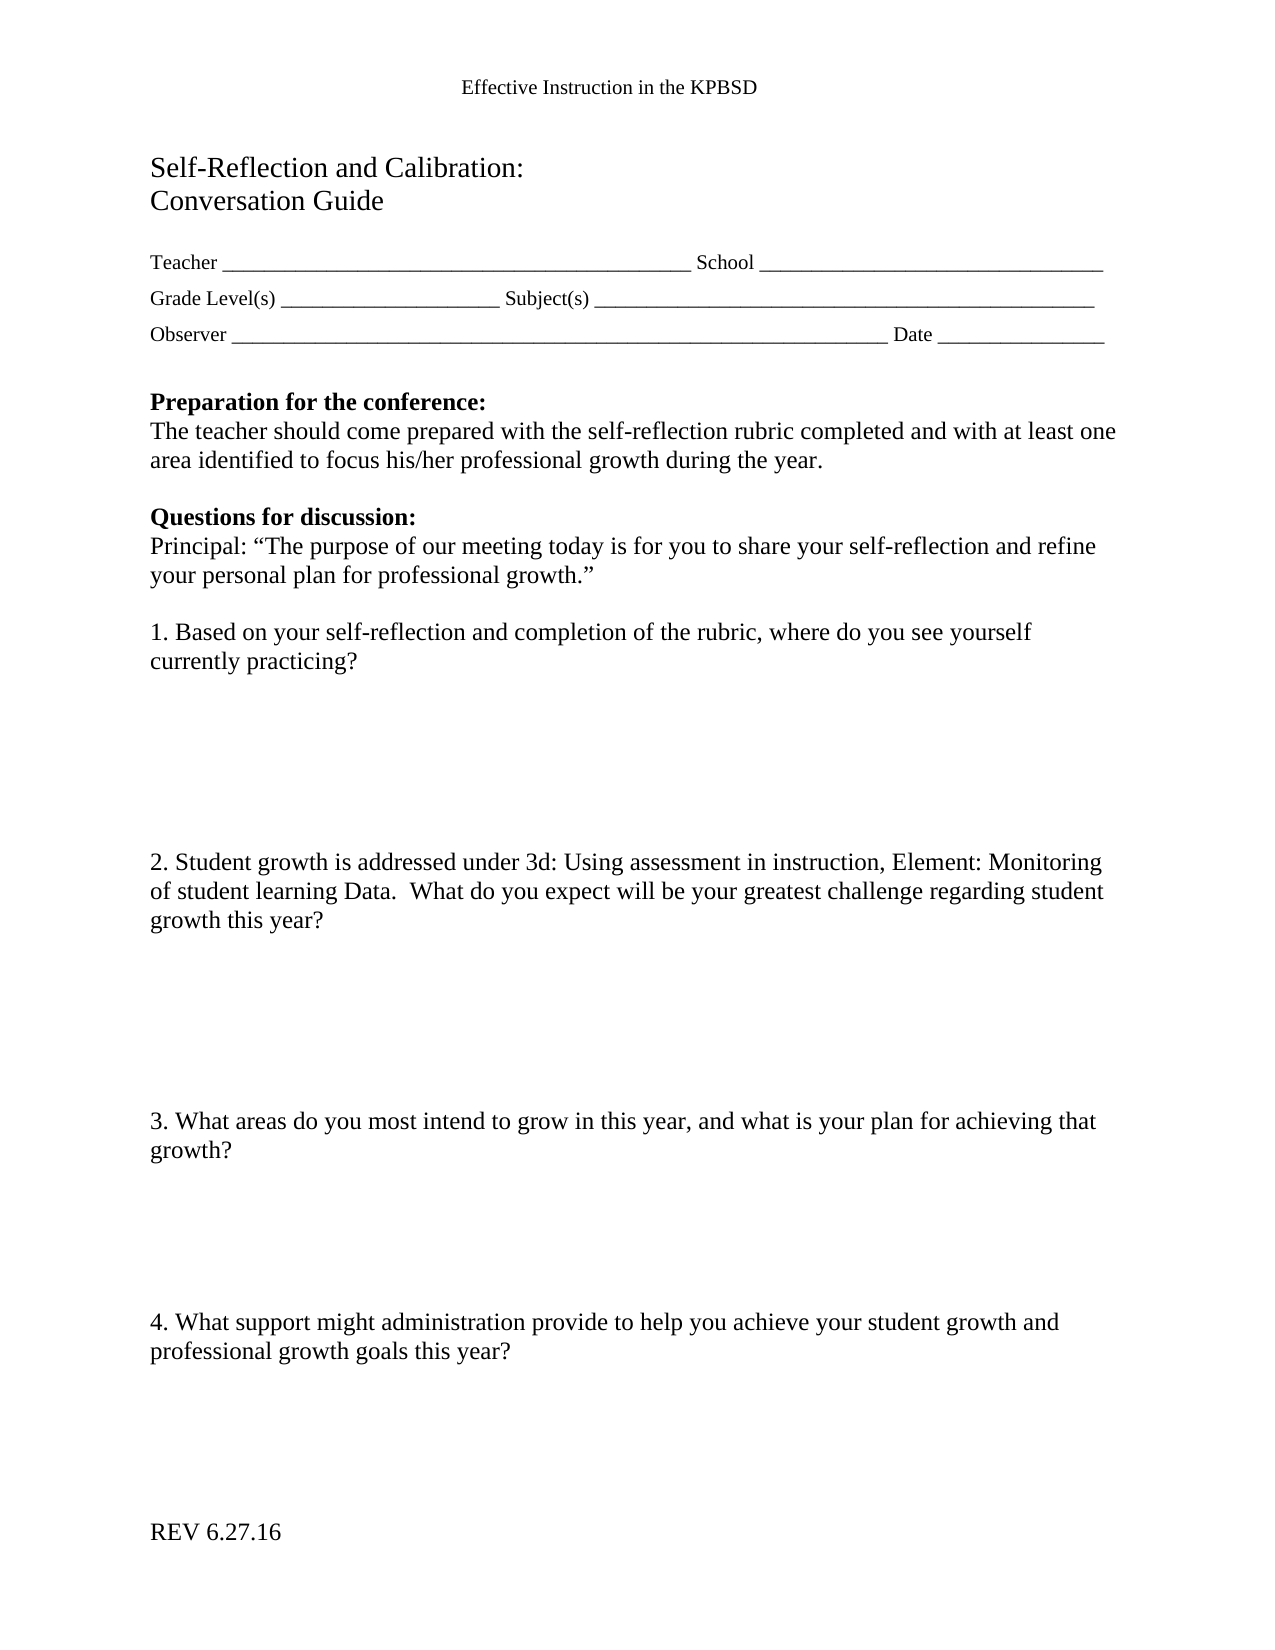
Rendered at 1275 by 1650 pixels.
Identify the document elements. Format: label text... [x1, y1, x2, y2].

text 1. Based on your self-reflection and completion of the rubric, where do you see yourself currently practicing? [150, 617, 1125, 675]
text 2. Student growth is addressed under 3d: Using assessment in instruction, Element: Monitoring of student learning Data. What do you expect will be your greatest challenge regarding student growth this year? [150, 847, 1125, 933]
text 4. What support might administration provide to help you achieve your student growth and professional growth goals this year? [150, 1307, 1125, 1365]
text Principal: “The purpose of our meeting today is for you to share your self-reflection and refine your personal plan for professional growth.” [150, 531, 1125, 588]
text Self-Reflection and Calibration: [150, 150, 1050, 183]
text Observer _______________________________________________________________ Date ________________ [150, 322, 1125, 346]
text Grade Level(s) _____________________ Subject(s) ________________________________________________ [150, 286, 1125, 310]
text Teacher _____________________________________________ School _________________________________ [150, 250, 1125, 274]
text 3. What areas do you most intend to grow in this year, and what is your plan for achieving that growth? [150, 1106, 1125, 1163]
text Preparation for the conference: [150, 387, 1125, 416]
text Conversation Guide [150, 183, 1050, 217]
text Questions for discussion: [150, 502, 1125, 531]
text The teacher should come prepared with the self-reflection rubric completed and with at least one area identified to focus his/her professional growth during the year. [150, 416, 1125, 473]
